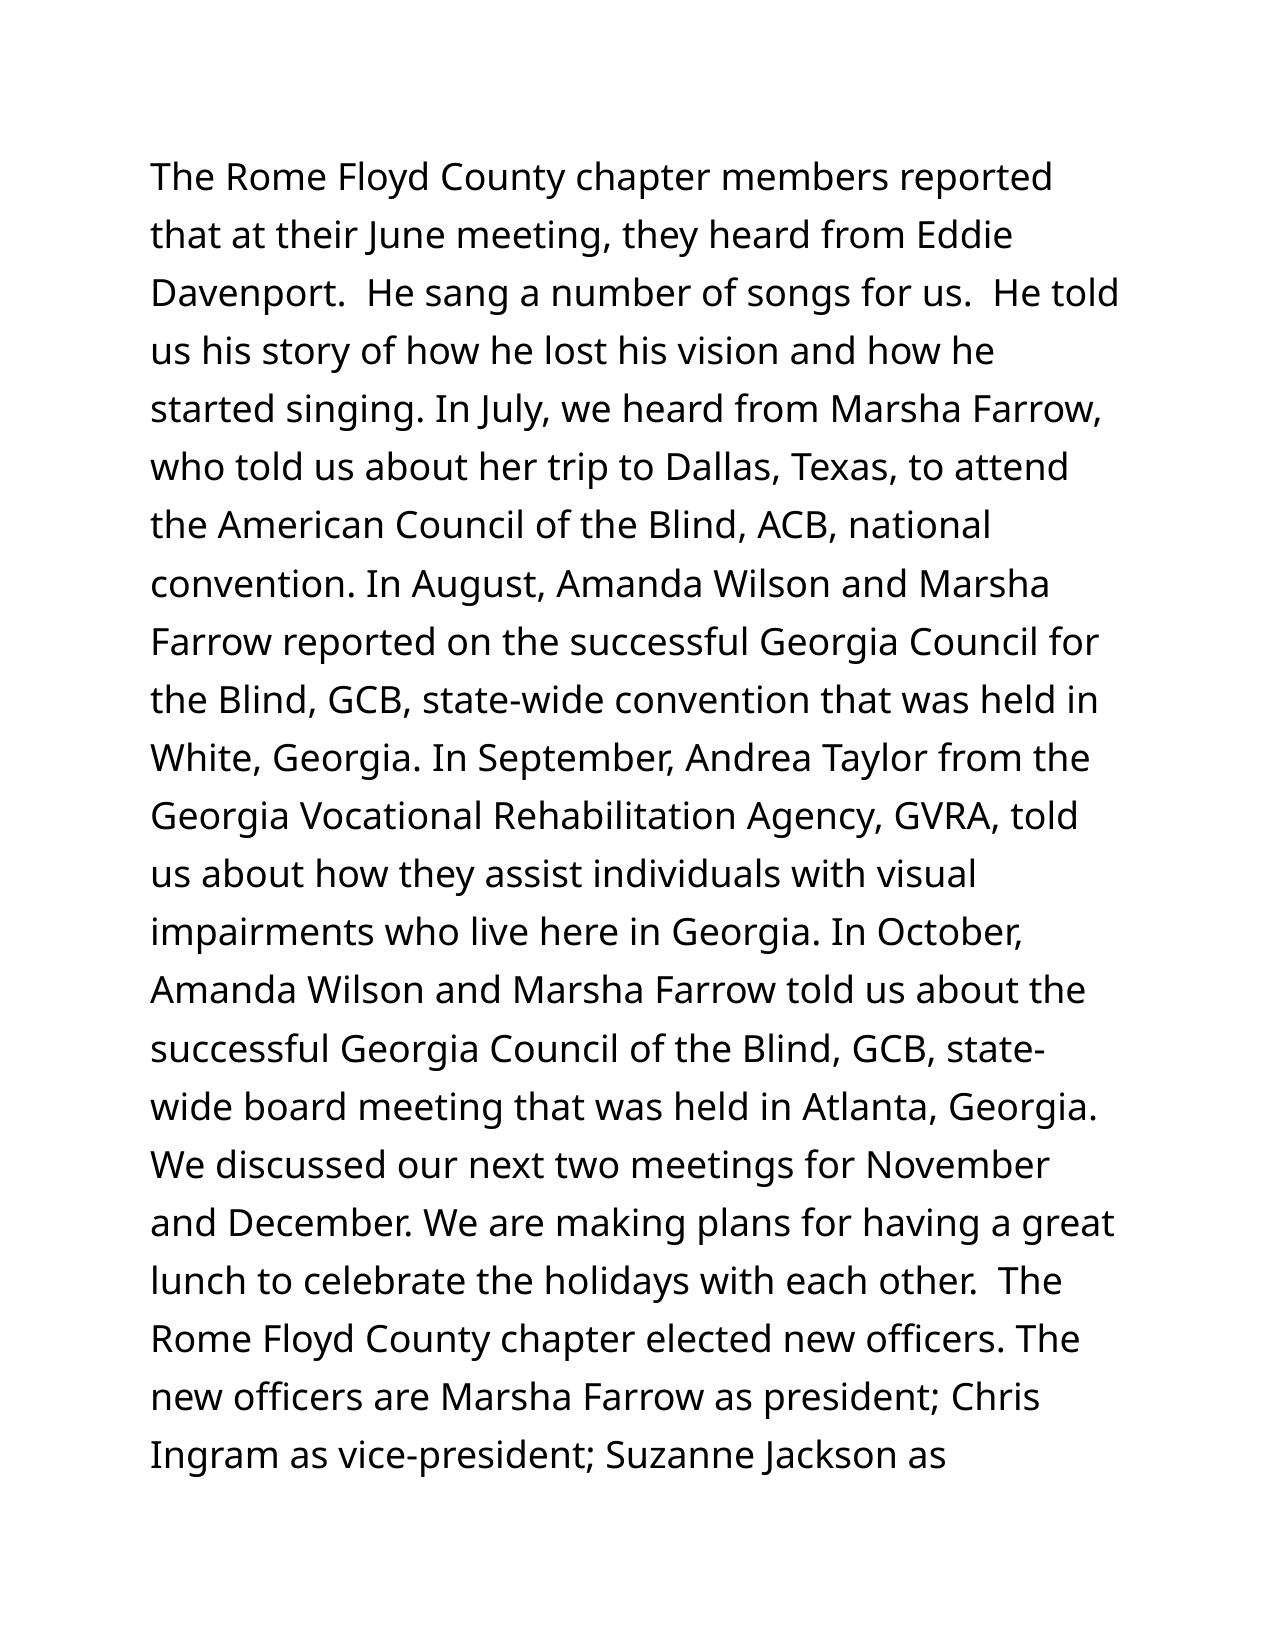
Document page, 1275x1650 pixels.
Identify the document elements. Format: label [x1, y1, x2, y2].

text [150, 150, 1125, 1480]
